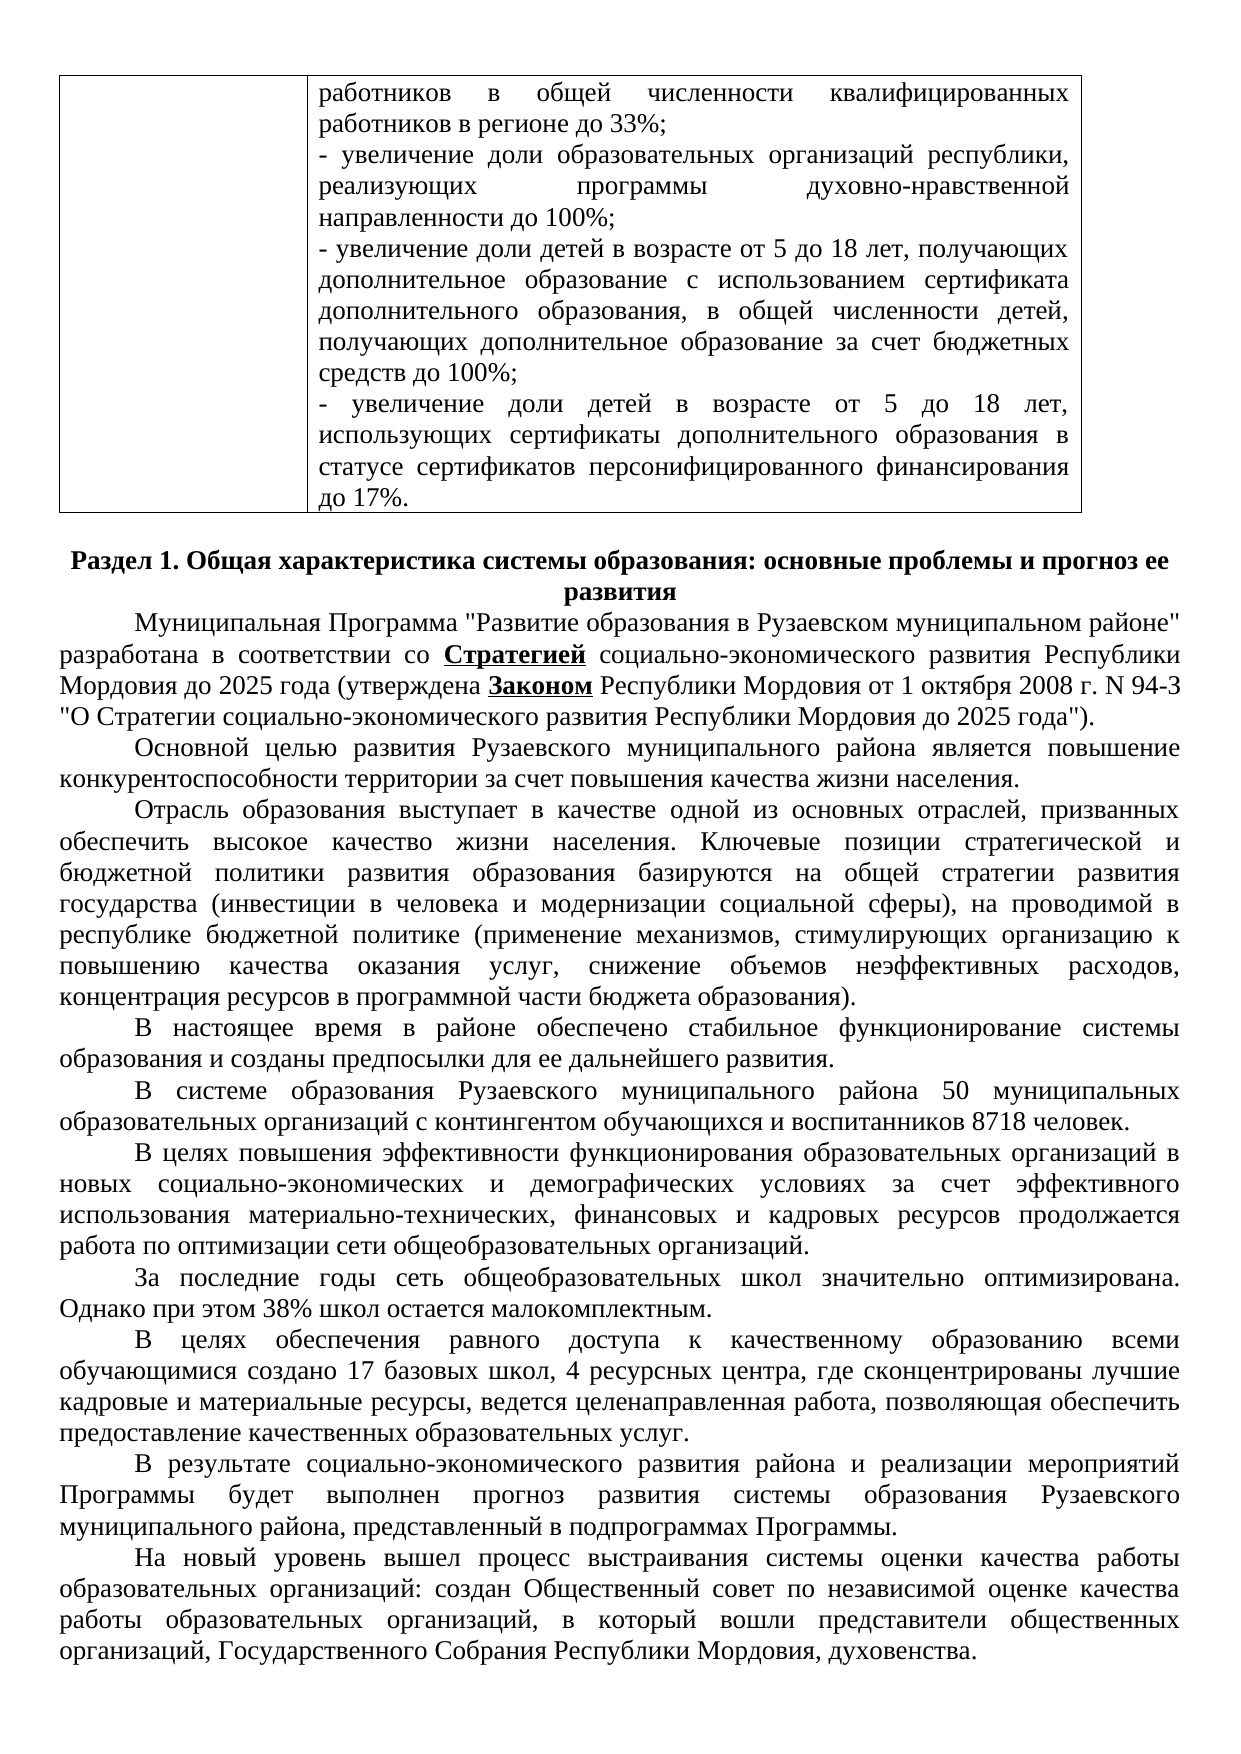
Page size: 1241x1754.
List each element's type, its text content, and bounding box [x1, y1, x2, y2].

text В целях повышения эффективности функционирования образовательных организаций в новых социально-экономических и демографических условиях за счет эффективного использования материально-технических, финансовых и кадровых ресурсов продолжается работа по оптимизации сети общеобразовательных организаций. [59, 1136, 1181, 1261]
text В результате социально-экономического развития района и реализации мероприятий Программы будет выполнен прогноз развития системы образования Рузаевского муниципального района, представленный в подпрограммах Программы. [59, 1447, 1181, 1541]
text Раздел 1. Общая характеристика системы образования: основные проблемы и прогноз ее развития [59, 544, 1181, 607]
text Основной целью развития Рузаевского муниципального района является повышение конкурентоспособности территории за счет повышения качества жизни населения. [59, 731, 1181, 793]
text Отрасль образования выступает в качестве одной из основных отраслей, призванных обеспечить высокое качество жизни населения. Ключевые позиции стратегической и бюджетной политики развития образования базируются на общей стратегии развития государства (инвестиции в человека и модернизации социальной сферы), на проводимой в республике бюджетной политике (применение механизмов, стимулирующих организацию к повышению качества оказания услуг, снижение объемов неэффективных расходов, концентрация ресурсов в программной части бюджета образования). [59, 793, 1181, 1011]
text В системе образования Рузаевского муниципального района 50 муниципальных образовательных организаций с контингентом обучающихся и воспитанников 8718 человек. [59, 1074, 1181, 1136]
text В целях обеспечения равного доступа к качественному образованию всеми обучающимися создано 17 базовых школ, 4 ресурсных центра, где сконцентрированы лучшие кадровые и материальные ресурсы, ведется целенаправленная работа, позволяющая обеспечить предоставление качественных образовательных услуг. [59, 1323, 1181, 1447]
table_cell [60, 76, 307, 512]
text На новый уровень вышел процесс выстраивания системы оценки качества работы образовательных организаций: создан Общественный совет по независимой оценке качества работы образовательных организаций, в который вошли представители общественных организаций, Государственного Собрания Республики Мордовия, духовенства. [59, 1541, 1181, 1666]
text Муниципальная Программа "Развитие образования в Рузаевском муниципальном районе" разработана в соответствии со Стратегией социально-экономического развития Республики Мордовия до 2025 года (утверждена Законом Республики Мордовия от 1 октября 2008 г. N 94-З "О Стратегии социально-экономического развития Республики Мордовия до 2025 года"). [59, 607, 1181, 731]
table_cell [308, 76, 1081, 512]
text За последние годы сеть общеобразовательных школ значительно оптимизирована. Однако при этом 38% школ остается малокомплектным. [59, 1261, 1181, 1323]
text В настоящее время в районе обеспечено стабильное функционирование системы образования и созданы предпосылки для ее дальнейшего развития. [59, 1011, 1181, 1074]
